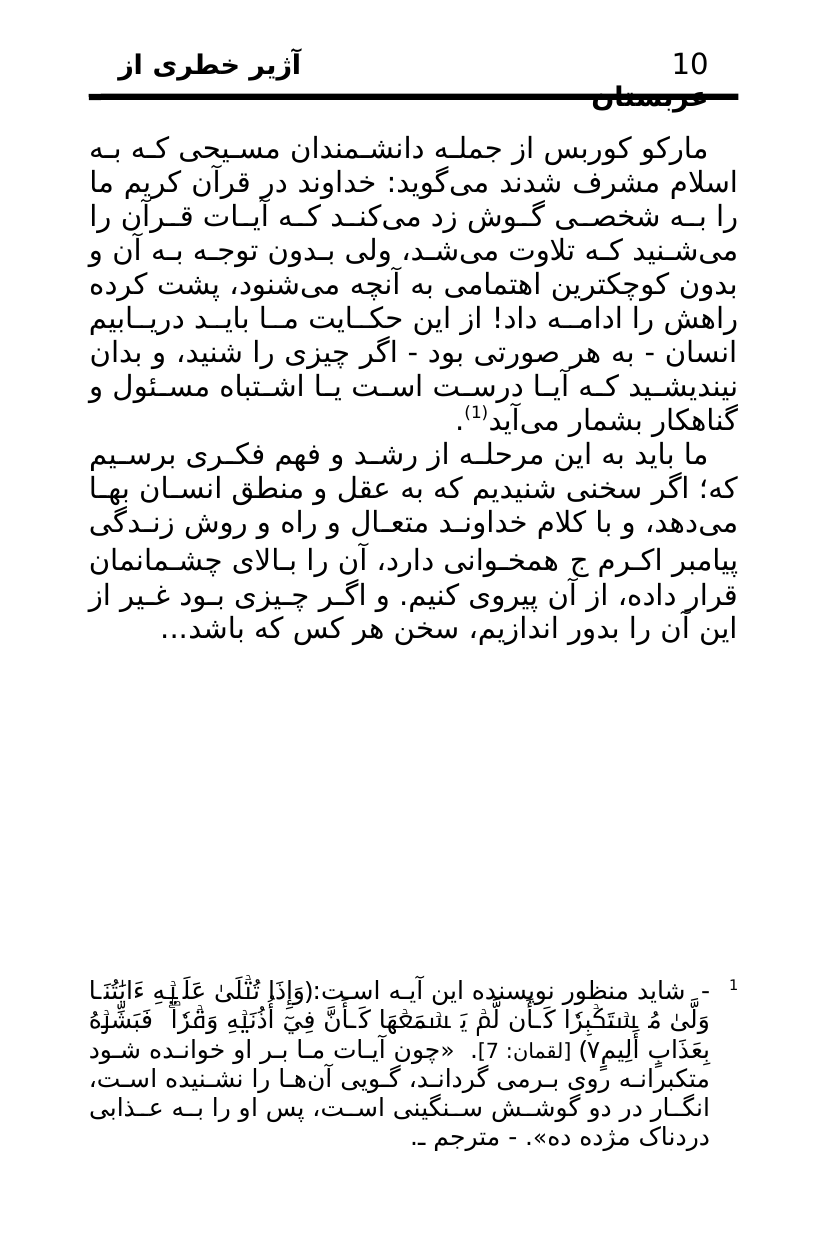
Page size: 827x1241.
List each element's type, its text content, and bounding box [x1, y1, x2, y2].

text ما باید به این مرحله از رشد و فهم فکری برسیم که؛ اگر سخنی شنیدیم که به عقل و منطق انسان بها می‌دهد، و با کلام خداوند متعال و راه و روش زندگی پیامبر اکرم ج همخوانی دارد، آن را بالای چشمانمان قرار داده، از آن پیروی کنیم. و اگر چیزی بود غیر از این آن را بدور اندازیم، سخن هر کس که باشد... [89, 437, 738, 646]
text مارکو کوربس از جمله دانشمندان مسیحی که به اسلام مشرف شدند می‌گوید: خداوند در قرآن کریم ما را به شخصی گوش زد می‌کند که آیات قرآن را می‌شنید که تلاوت می‌شد، ولی بدون توجه به آن و بدون کوچکترین اهتمامی به آنچه می‌شنود، پشت کرده راهش را ادامه داد! از این حکایت ما باید دریابیم انسان - به هر صورتی بود - اگر چیزی را شنید، و بدان نیندیشید که آیا درست است یا اشتباه مسئول و گناهکار بشمار می‌آید(). [89, 132, 738, 437]
